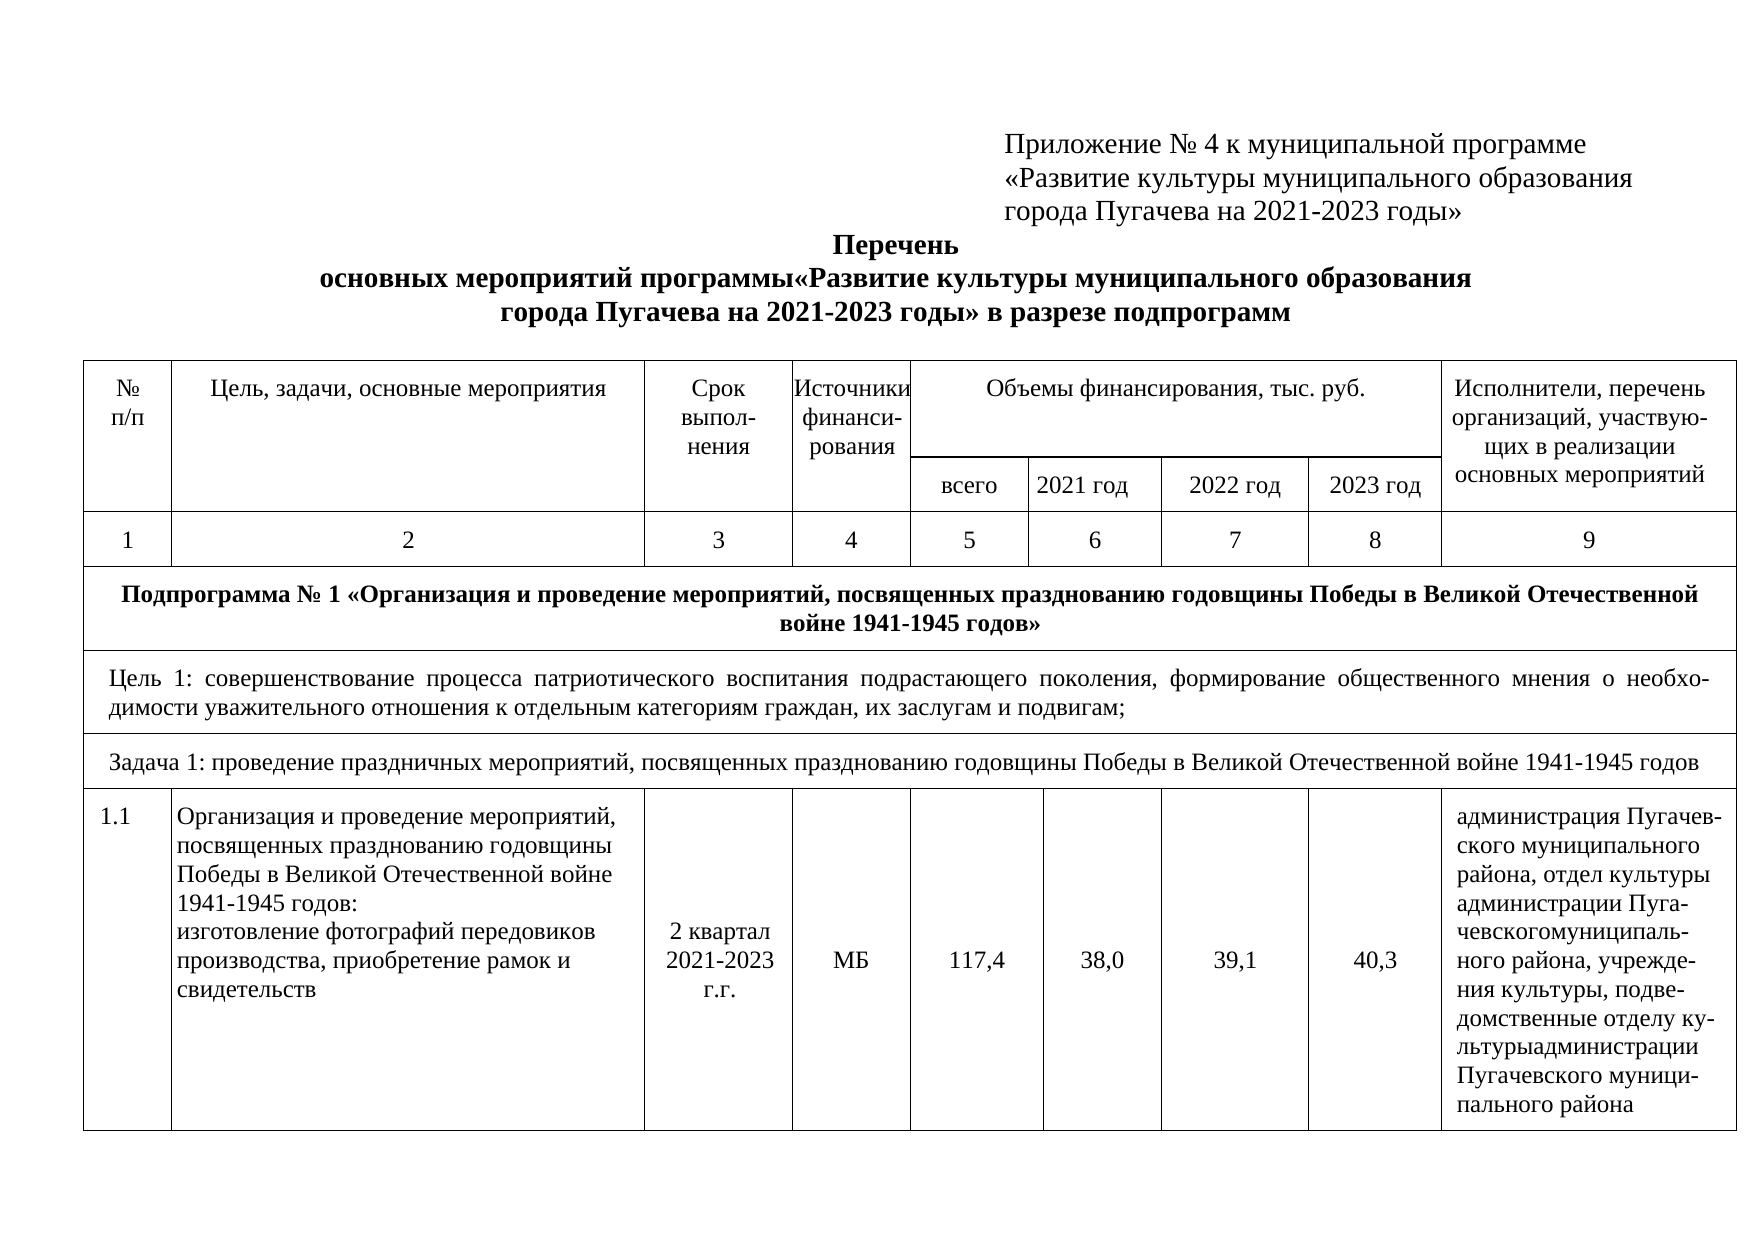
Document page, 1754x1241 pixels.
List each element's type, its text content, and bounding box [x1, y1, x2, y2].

text города Пугачева на 2021-2023 годы» в разрезе подпрограмм [97, 294, 1695, 327]
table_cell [645, 789, 792, 1130]
text Перечень [97, 227, 1695, 260]
table_cell 39,1 [1162, 789, 1308, 1130]
table_header Цель, задачи, основные мероприятия [172, 361, 644, 511]
table_cell 5 [911, 512, 1028, 566]
table_cell 9 [1442, 512, 1736, 566]
table_cell Цель 1: совершенствование процесса патриотического воспитания подрастающего поколения, формирование общественного мнения о необхо-димости уважительного отношения к отдельным категориям граждан, их заслугам и подвигам; [84, 651, 1736, 733]
table_cell 4 [793, 512, 910, 566]
table_cell 3 [645, 512, 792, 566]
table_cell 38,0 [1044, 789, 1161, 1130]
table_header Исполнители, перечень организаций, участвую-щих в реализации основных мероприятий [1442, 361, 1736, 511]
table_cell 6 [1029, 512, 1161, 566]
table_cell 2023 год [1309, 458, 1441, 511]
table_cell 1.1 [84, 789, 171, 1130]
table_header Объемы финансирования, тыс. руб. [911, 361, 1441, 456]
table_cell 8 [1309, 512, 1441, 566]
text города Пугачева на 2021-2023 годы» [1004, 193, 1695, 227]
table_header № п/п [84, 361, 171, 511]
table_header Срок выпол-нения [645, 361, 792, 511]
table_cell администрация Пугачев-ского муниципального района, отдел культуры администрации Пуга-чевскогомуниципаль-ного района, учрежде-ния культуры, подве-домственные отделу ку-льтурыадминистрации Пугачевского муници-пального района [1442, 789, 1736, 1130]
table_cell 2 [172, 512, 644, 566]
table_cell МБ [793, 789, 910, 1130]
table_header Источники финанси-рования [793, 361, 910, 511]
table_cell Подпрограмма № 1 «Организация и проведение мероприятий, посвященных празднованию годовщины Победы в Великой Отечественной войне 1941-1945 годов» [84, 567, 1736, 649]
table_cell 40,3 [1309, 789, 1441, 1130]
text «Развитие культуры муниципального образования [1004, 160, 1695, 193]
table_cell Задача 1: проведение праздничных мероприятий, посвященных празднованию годовщины Победы в Великой Отечественной войне 1941-1945 годов [84, 734, 1736, 788]
table_cell Организация и проведение мероприятий, посвященных празднованию годовщины Победы в Великой Отечественной войне 1941-1945 годов: изготовление фотографий передовиков производства, приобретение рамок и свидетельств [172, 789, 644, 1130]
table_cell 117,4 [911, 789, 1043, 1130]
table_cell 7 [1162, 512, 1308, 566]
table_cell 2021 год [1029, 458, 1161, 511]
table_cell 2022 год [1162, 458, 1308, 511]
table_cell всего [911, 458, 1028, 511]
text Приложение № 4 к муниципальной программе [1004, 126, 1695, 160]
text основных мероприятий программы«Развитие культуры муниципального образования [97, 260, 1695, 294]
table_cell 1 [84, 512, 171, 566]
